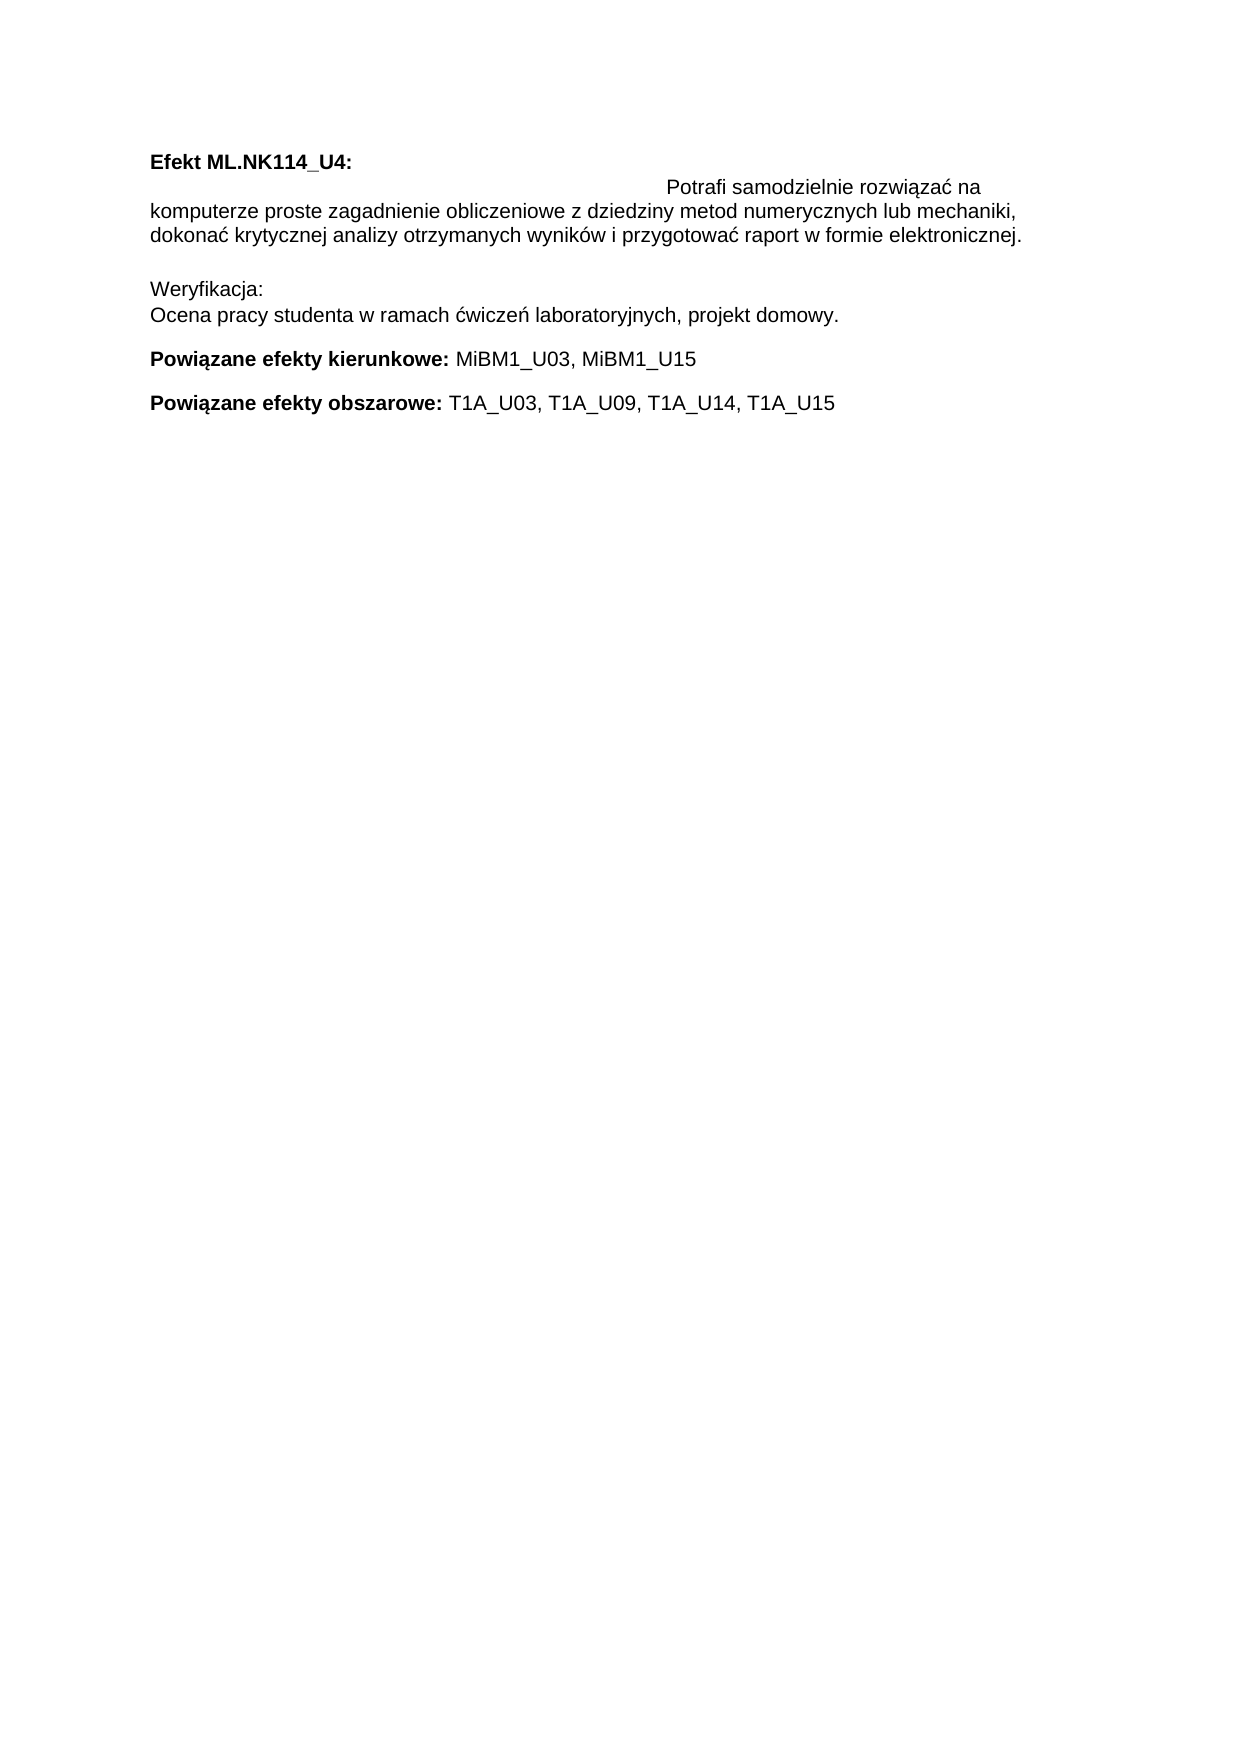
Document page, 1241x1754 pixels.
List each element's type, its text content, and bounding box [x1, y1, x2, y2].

text Ocena pracy studenta w ramach ćwiczeń laboratoryjnych, projekt domowy. [150, 303, 1090, 327]
text Efekt ML.NK114_U4: [150, 150, 1090, 174]
text Potrafi samodzielnie rozwiązać na komputerze proste zagadnienie obliczeniowe z dziedziny metod numerycznych lub mechaniki, dokonać krytycznej analizy otrzymanych wyników i przygotować raport w formie elektronicznej. [150, 175, 1090, 271]
text Weryfikacja: [150, 277, 1090, 301]
text Powiązane efekty obszarowe: T1A_U03, T1A_U09, T1A_U14, T1A_U15 [150, 391, 1090, 414]
text Powiązane efekty kierunkowe: MiBM1_U03, MiBM1_U15 [150, 347, 1090, 371]
